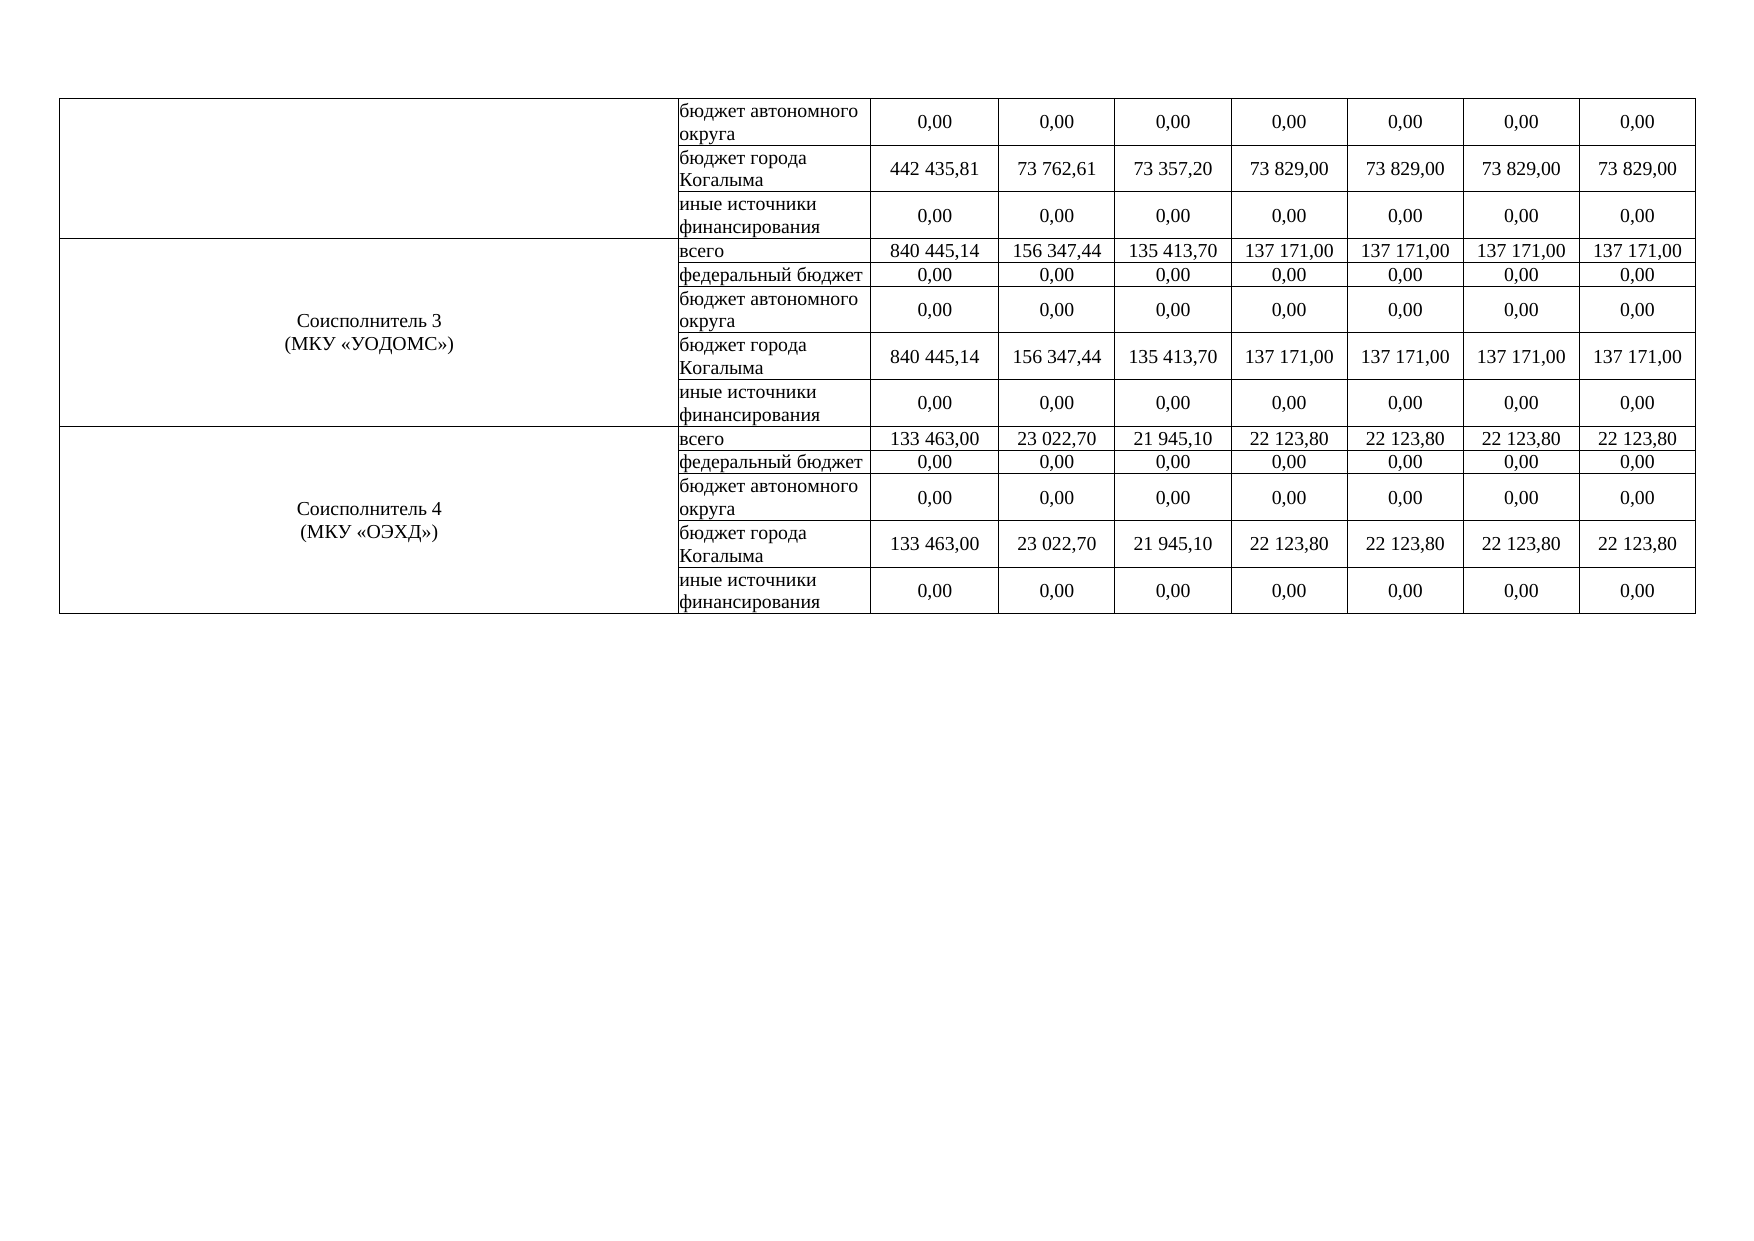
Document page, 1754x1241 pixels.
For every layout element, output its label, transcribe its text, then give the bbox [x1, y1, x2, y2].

table_cell бюджет автономного округа [679, 474, 870, 520]
table_header 0,00 [999, 99, 1114, 144]
table_cell всего [679, 427, 870, 449]
table_cell 0,00 [999, 380, 1114, 426]
table_cell 73 829,00 [1348, 146, 1463, 191]
table_cell 442 435,81 [871, 146, 998, 191]
table_cell 0,00 [1115, 380, 1231, 426]
table_cell 0,00 [1464, 474, 1579, 520]
table_cell 137 171,00 [1464, 333, 1579, 379]
table_cell 0,00 [871, 451, 998, 473]
table_cell 22 123,80 [1580, 521, 1695, 567]
table_cell 22 123,80 [1348, 521, 1463, 567]
table_header 0,00 [1115, 99, 1231, 144]
table_cell 0,00 [871, 568, 998, 613]
table_cell 156 347,44 [999, 239, 1114, 262]
table_cell 22 123,80 [1464, 521, 1579, 567]
table_cell 0,00 [1464, 263, 1579, 286]
table_cell 0,00 [1232, 192, 1347, 238]
table_cell 137 171,00 [1580, 239, 1695, 262]
table_cell 0,00 [1348, 451, 1463, 473]
table_cell 0,00 [1580, 474, 1695, 520]
table_cell 0,00 [1580, 287, 1695, 332]
table_cell 73 357,20 [1115, 146, 1231, 191]
table_cell 0,00 [871, 380, 998, 426]
table_cell 0,00 [1464, 380, 1579, 426]
table_header 0,00 [1464, 99, 1579, 144]
table_header 0,00 [1232, 99, 1347, 144]
table_cell 137 171,00 [1232, 333, 1347, 379]
table_cell всего [679, 239, 870, 262]
table_cell 137 171,00 [1464, 239, 1579, 262]
table_cell 0,00 [1115, 287, 1231, 332]
table_cell 0,00 [1232, 474, 1347, 520]
table_cell 22 123,80 [1232, 521, 1347, 567]
table_cell 0,00 [1232, 451, 1347, 473]
table_cell 0,00 [999, 287, 1114, 332]
table_cell 137 171,00 [1348, 333, 1463, 379]
table_cell бюджет города Когалыма [679, 333, 870, 379]
table_cell 22 123,80 [1464, 427, 1579, 449]
table_cell Соисполнитель 3 (МКУ «УОДОМС») [60, 239, 678, 426]
table_cell 0,00 [871, 263, 998, 286]
table_header [60, 99, 678, 238]
table_cell 0,00 [999, 474, 1114, 520]
table_cell 0,00 [1115, 192, 1231, 238]
table_cell 21 945,10 [1115, 521, 1231, 567]
table_cell 0,00 [1348, 568, 1463, 613]
table_cell 22 123,80 [1232, 427, 1347, 449]
table_cell 0,00 [1115, 451, 1231, 473]
table_cell 0,00 [1115, 474, 1231, 520]
table_cell 0,00 [871, 474, 998, 520]
table_cell 0,00 [1580, 568, 1695, 613]
table_cell 73 829,00 [1464, 146, 1579, 191]
table_cell иные источники финансирования [679, 192, 870, 238]
table_cell 73 762,61 [999, 146, 1114, 191]
table_cell 0,00 [999, 192, 1114, 238]
table_cell 0,00 [1232, 287, 1347, 332]
table_cell 135 413,70 [1115, 239, 1231, 262]
table_cell 22 123,80 [1580, 427, 1695, 449]
table_cell 0,00 [1232, 263, 1347, 286]
table_cell 0,00 [1348, 263, 1463, 286]
table_cell 0,00 [1580, 263, 1695, 286]
table_cell бюджет города Когалыма [679, 521, 870, 567]
table_cell 135 413,70 [1115, 333, 1231, 379]
table_cell 0,00 [1348, 474, 1463, 520]
table_cell 73 829,00 [1232, 146, 1347, 191]
table_cell 0,00 [1464, 287, 1579, 332]
table_cell 21 945,10 [1115, 427, 1231, 449]
table_header 0,00 [1348, 99, 1463, 144]
table_cell 0,00 [999, 568, 1114, 613]
table_cell Соисполнитель 4 (МКУ «ОЭХД») [60, 427, 678, 613]
table_cell 0,00 [1115, 263, 1231, 286]
table_cell 73 829,00 [1580, 146, 1695, 191]
table_header 0,00 [871, 99, 998, 144]
table_cell федеральный бюджет [679, 451, 870, 473]
table_cell 23 022,70 [999, 521, 1114, 567]
table_header 0,00 [1580, 99, 1695, 144]
table_cell 0,00 [999, 451, 1114, 473]
table_cell 840 445,14 [871, 333, 998, 379]
table_cell 840 445,14 [871, 239, 998, 262]
table_cell 137 171,00 [1232, 239, 1347, 262]
table_cell 0,00 [999, 263, 1114, 286]
table_cell 0,00 [1348, 287, 1463, 332]
table_cell бюджет автономного округа [679, 287, 870, 332]
table_cell 0,00 [1464, 568, 1579, 613]
table_cell 137 171,00 [1580, 333, 1695, 379]
table_cell 156 347,44 [999, 333, 1114, 379]
table_cell иные источники финансирования [679, 568, 870, 613]
table_cell 0,00 [1580, 192, 1695, 238]
table_cell 133 463,00 [871, 427, 998, 449]
table_cell 133 463,00 [871, 521, 998, 567]
table_cell 0,00 [871, 287, 998, 332]
table_cell иные источники финансирования [679, 380, 870, 426]
table_cell федеральный бюджет [679, 263, 870, 286]
table_cell бюджет города Когалыма [679, 146, 870, 191]
table_cell 0,00 [871, 192, 998, 238]
table_cell 22 123,80 [1348, 427, 1463, 449]
table_cell 23 022,70 [999, 427, 1114, 449]
table_header бюджет автономного округа [679, 99, 870, 144]
table_cell 137 171,00 [1348, 239, 1463, 262]
table_cell 0,00 [1115, 568, 1231, 613]
table_cell 0,00 [1348, 192, 1463, 238]
table_cell 0,00 [1580, 451, 1695, 473]
table_cell 0,00 [1232, 568, 1347, 613]
table_cell 0,00 [1232, 380, 1347, 426]
table_cell 0,00 [1464, 192, 1579, 238]
table_cell 0,00 [1348, 380, 1463, 426]
table_cell 0,00 [1580, 380, 1695, 426]
table_cell 0,00 [1464, 451, 1579, 473]
